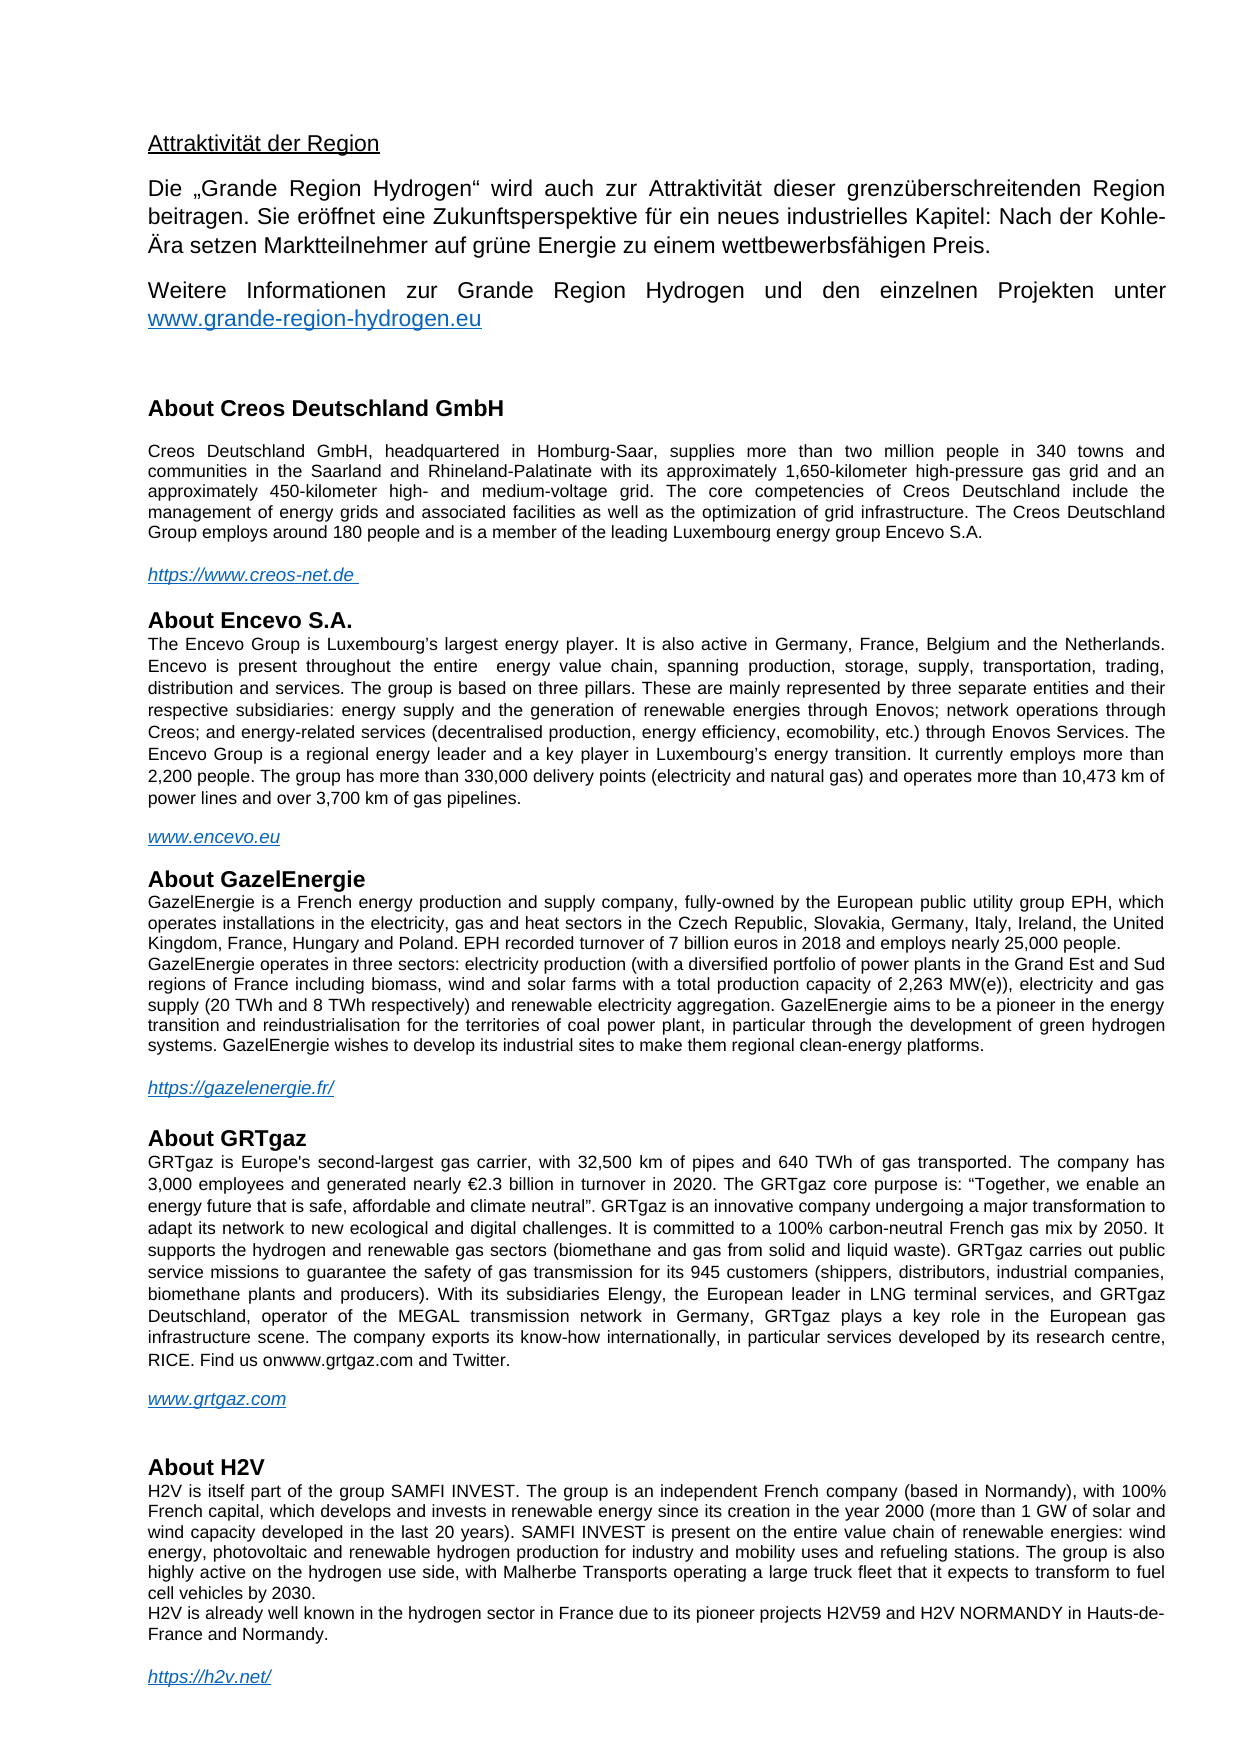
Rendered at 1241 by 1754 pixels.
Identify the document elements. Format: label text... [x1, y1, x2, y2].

text Die „Grande Region Hydrogen“ wird auch zur Attraktivität dieser grenzüberschreitenden Region beitragen. Sie eröffnet eine Zukunftsperspektive für ein neues industrielles Kapitel: Nach der Kohle-Ära setzen Marktteilnehmer auf grüne Energie zu einem wettbewerbsfähigen Preis. [148, 175, 1167, 258]
text https://www.creos-net.de [148, 564, 1167, 586]
text About H2V [148, 1454, 1167, 1481]
text Creos Deutschland GmbH, headquartered in Homburg-Saar, supplies more than two million people in 340 towns and communities in the Saarland and Rhineland-Palatinate with its approximately 1,650-kilometer high-pressure gas grid and an approximately 450-kilometer high- and medium-voltage grid. The core competencies of Creos Deutschland include the management of energy grids and associated facilities as well as the optimization of grid infrastructure. The Creos Deutschland Group employs around 180 people and is a member of the leading Luxembourg energy group Encevo S.A. [148, 440, 1167, 542]
text About GazelEnergie [148, 866, 1167, 892]
text Weitere Informationen zur Grande Region Hydrogen und den einzelnen Projekten unter www.grande-region-hydrogen.eu [148, 277, 1167, 331]
text https://gazelenergie.fr/ [148, 1077, 1167, 1099]
text About Encevo S.A. [148, 607, 1167, 633]
text H2V is already well known in the hydrogen sector in France due to its pioneer projects H2V59 and H2V NORMANDY in Hauts-de-France and Normandy. [148, 1603, 1167, 1644]
text GRTgaz is Europe's second-largest gas carrier, with 32,500 km of pipes and 640 TWh of gas transported. The company has 3,000 employees and generated nearly €2.3 billion in turnover in 2020. The GRTgaz core purpose is: “Together, we enable an energy future that is safe, affordable and climate neutral”. GRTgaz is an innovative company undergoing a major transformation to adapt its network to new ecological and digital challenges. It is committed to a 100% carbon-neutral French gas mix by 2050. It supports the hydrogen and renewable gas sectors (biomethane and gas from solid and liquid waste). GRTgaz carries out public service missions to guarantee the safety of gas transmission for its 945 customers (shippers, distributors, industrial companies, biomethane plants and producers). With its subsidiaries Elengy, the European leader in LNG terminal services, and GRTgaz Deutschland, operator of the MEGAL transmission network in Germany, GRTgaz plays a key role in the European gas infrastructure scene. The company exports its know-how internationally, in particular services developed by its research centre, RICE. Find us onwww.grtgaz.com and Twitter. [148, 1151, 1167, 1370]
text About GRTgaz [148, 1125, 1167, 1151]
text https://h2v.net/ [148, 1665, 1167, 1687]
text www.grtgaz.com [148, 1388, 1167, 1409]
text H2V is itself part of the group SAMFI INVEST. The group is an independent French company (based in Normandy), with 100% French capital, which develops and invests in renewable energy since its creation in the year 2000 (more than 1 GW of solar and wind capacity developed in the last 20 years). SAMFI INVEST is present on the entire value chain of renewable energies: wind energy, photovoltaic and renewable hydrogen production for industry and mobility uses and refueling stations. The group is also highly active on the hydrogen use side, with Malherbe Transports operating a large truck fleet that it expects to transform to fuel cell vehicles by 2030. [148, 1481, 1167, 1603]
text Attraktivität der Region [148, 129, 1167, 156]
text About Creos Deutschland GmbH [148, 395, 1167, 422]
text GazelEnergie operates in three sectors: electricity production (with a diversified portfolio of power plants in the Grand Est and Sud regions of France including biomass, wind and solar farms with a total production capacity of 2,263 MW(e)), electricity and gas supply (20 TWh and 8 TWh respectively) and renewable electricity aggregation. GazelEnergie aims to be a pioneer in the energy transition and reindustrialisation for the territories of coal power plant, in particular through the development of green hydrogen systems. GazelEnergie wishes to develop its industrial sites to make them regional clean-energy platforms. [148, 953, 1167, 1056]
text The Encevo Group is Luxembourg’s largest energy player. It is also active in Germany, France, Belgium and the Netherlands. Encevo is present throughout the entire energy value chain, spanning production, storage, supply, transportation, trading, distribution and services. The group is based on three pillars. These are mainly represented by three separate entities and their respective subsidiaries: energy supply and the generation of renewable energies through Enovos; network operations through Creos; and energy-related services (decentralised production, energy efficiency, ecomobility, etc.) through Enovos Services. The Encevo Group is a regional energy leader and a key player in Luxembourg’s energy transition. It currently employs more than 2,200 people. The group has more than 330,000 delivery points (electricity and natural gas) and operates more than 10,473 km of power lines and over 3,700 km of gas pipelines. [148, 633, 1167, 808]
text GazelEnergie is a French energy production and supply company, fully-owned by the European public utility group EPH, which operates installations in the electricity, gas and heat sectors in the Czech Republic, Slovakia, Germany, Italy, Ireland, the United Kingdom, France, Hungary and Poland. EPH recorded turnover of 7 billion euros in 2018 and employs nearly 25,000 people. [148, 892, 1167, 953]
text www.encevo.eu [148, 826, 1167, 848]
